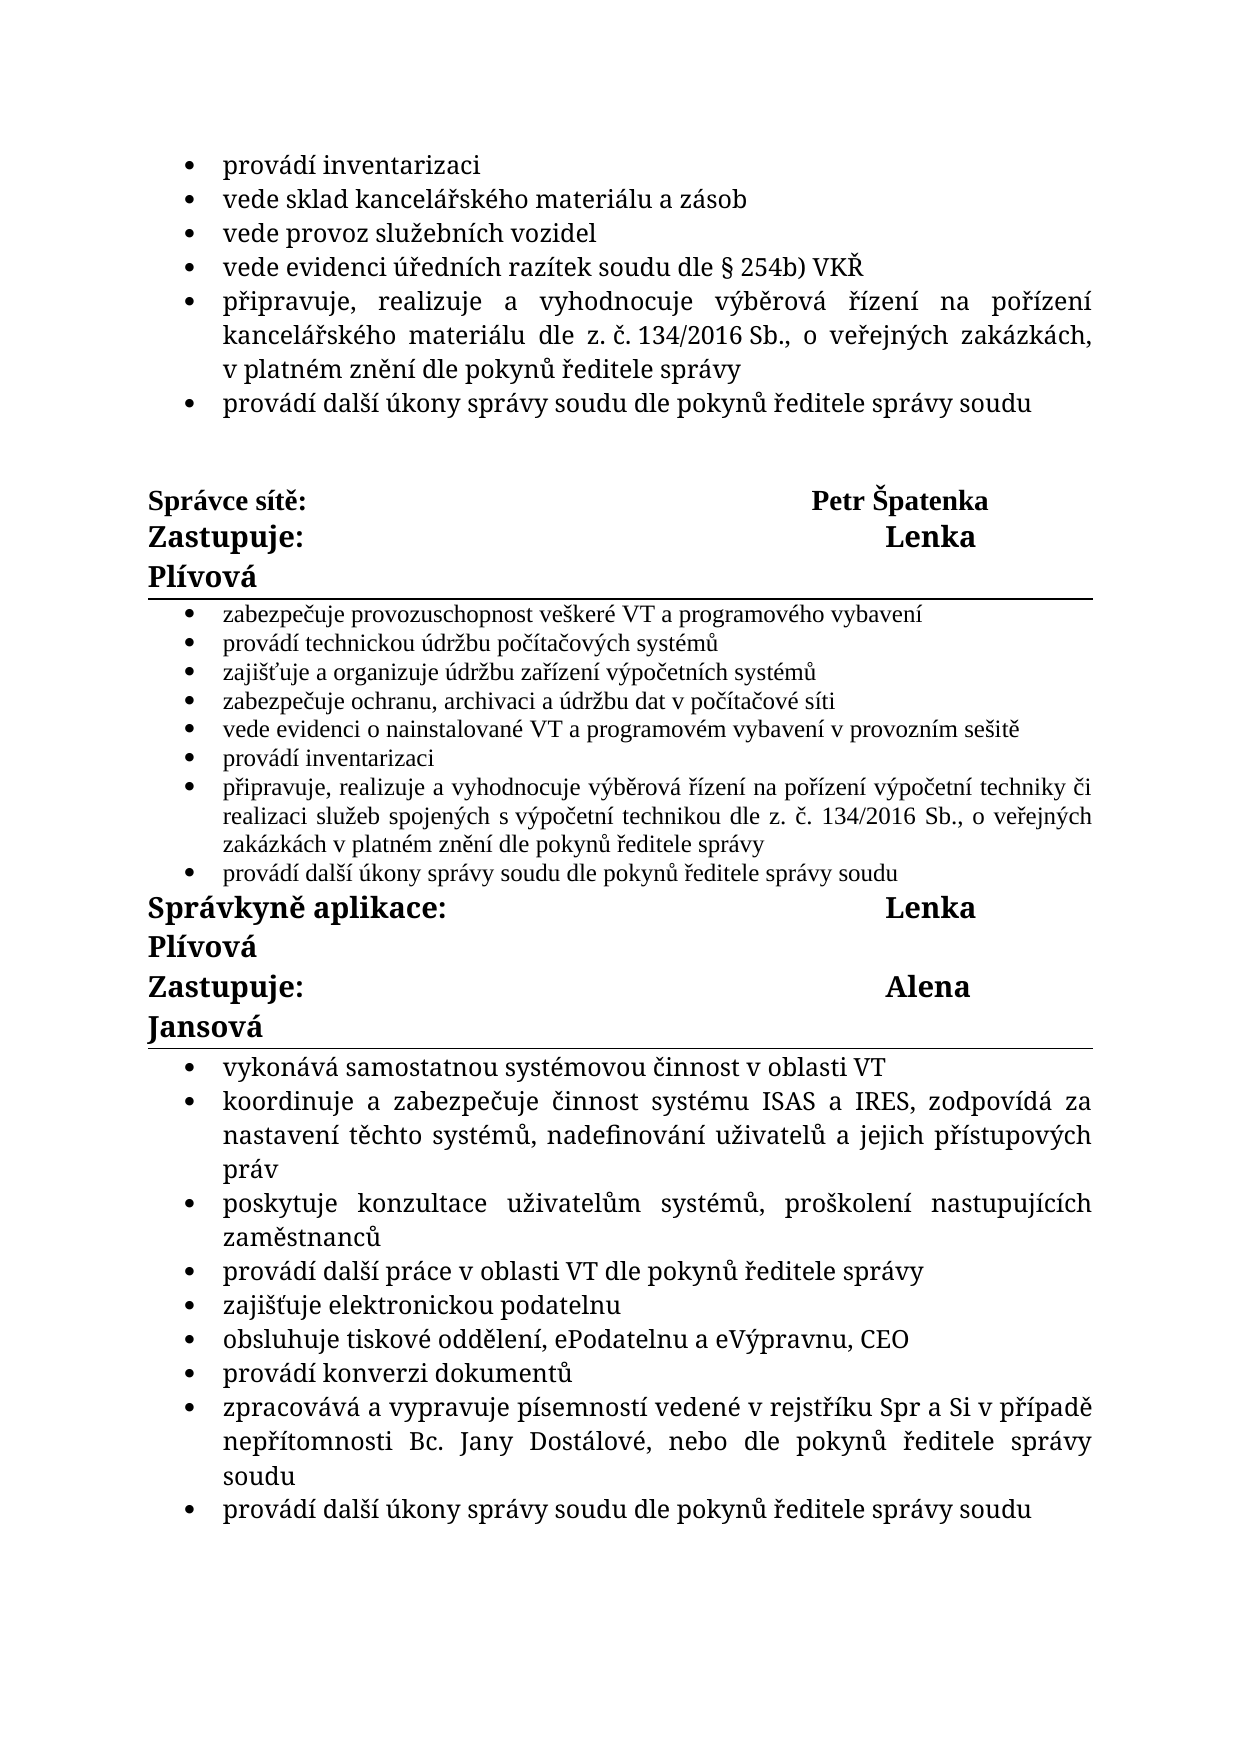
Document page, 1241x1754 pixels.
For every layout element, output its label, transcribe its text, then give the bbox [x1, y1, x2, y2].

list vede evidenci o nainstalované VT a programovém vybavení v provozním sešitě [185, 714, 1093, 743]
list koordinuje a zabezpečuje činnost systému ISAS a IRES, zodpovídá za nastavení těchto systémů, nadefinování uživatelů a jejich přístupových práv [185, 1083, 1093, 1186]
list provádí technickou údržbu počítačových systémů [185, 628, 1093, 657]
list zajišťuje elektronickou podatelnu [185, 1288, 1093, 1322]
list provádí konverzi dokumentů [185, 1356, 1093, 1390]
list provádí další úkony správy soudu dle pokynů ředitele správy soudu [185, 386, 1093, 420]
list Zastupuje: Alena Jansová [148, 966, 1093, 1048]
list zajišťuje a organizuje údržbu zařízení výpočetních systémů [185, 657, 1093, 686]
list provádí další práce v oblasti VT dle pokynů ředitele správy [185, 1254, 1093, 1288]
list provádí další úkony správy soudu dle pokynů ředitele správy soudu [185, 1492, 1093, 1526]
list připravuje, realizuje a vyhodnocuje výběrová řízení na pořízení kancelářského materiálu dle z. č. 134/2016 Sb., o veřejných zakázkách, v platném znění dle pokynů ředitele správy [185, 284, 1093, 386]
list zabezpečuje provozuschopnost veškeré VT a programového vybavení [185, 600, 1093, 628]
list vykonává samostatnou systémovou činnost v oblasti VT [185, 1049, 1093, 1083]
list vede sklad kancelářského materiálu a zásob [185, 182, 1093, 216]
list Správce sítě: Petr Špatenka [148, 483, 1093, 516]
list obsluhuje tiskové oddělení, ePodatelnu a eVýpravnu, CEO [185, 1322, 1093, 1356]
list provádí inventarizaci [185, 743, 1093, 772]
list zabezpečuje ochranu, archivaci a údržbu dat v počítačové síti [185, 686, 1093, 714]
subtitle Zastupuje: Lenka Plívová [148, 516, 1093, 598]
list vede provoz služebních vozidel [185, 216, 1093, 250]
list zpracovává a vypravuje písemností vedené v rejstříku Spr a Si v případě nepřítomnosti Bc. Jany Dostálové, nebo dle pokynů ředitele správy soudu [185, 1390, 1093, 1492]
list provádí inventarizaci [185, 148, 1093, 182]
list poskytuje konzultace uživatelům systémů, proškolení nastupujících zaměstnanců [185, 1186, 1093, 1254]
list vede evidenci úředních razítek soudu dle § 254b) VKŘ [185, 250, 1093, 284]
list připravuje, realizuje a vyhodnocuje výběrová řízení na pořízení výpočetní techniky či realizaci služeb spojených s výpočetní technikou dle z. č. 134/2016 Sb., o veřejných zakázkách v platném znění dle pokynů ředitele správy [185, 772, 1093, 858]
subtitle Správkyně aplikace: Lenka Plívová [148, 887, 1093, 966]
list provádí další úkony správy soudu dle pokynů ředitele správy soudu [185, 858, 1093, 887]
